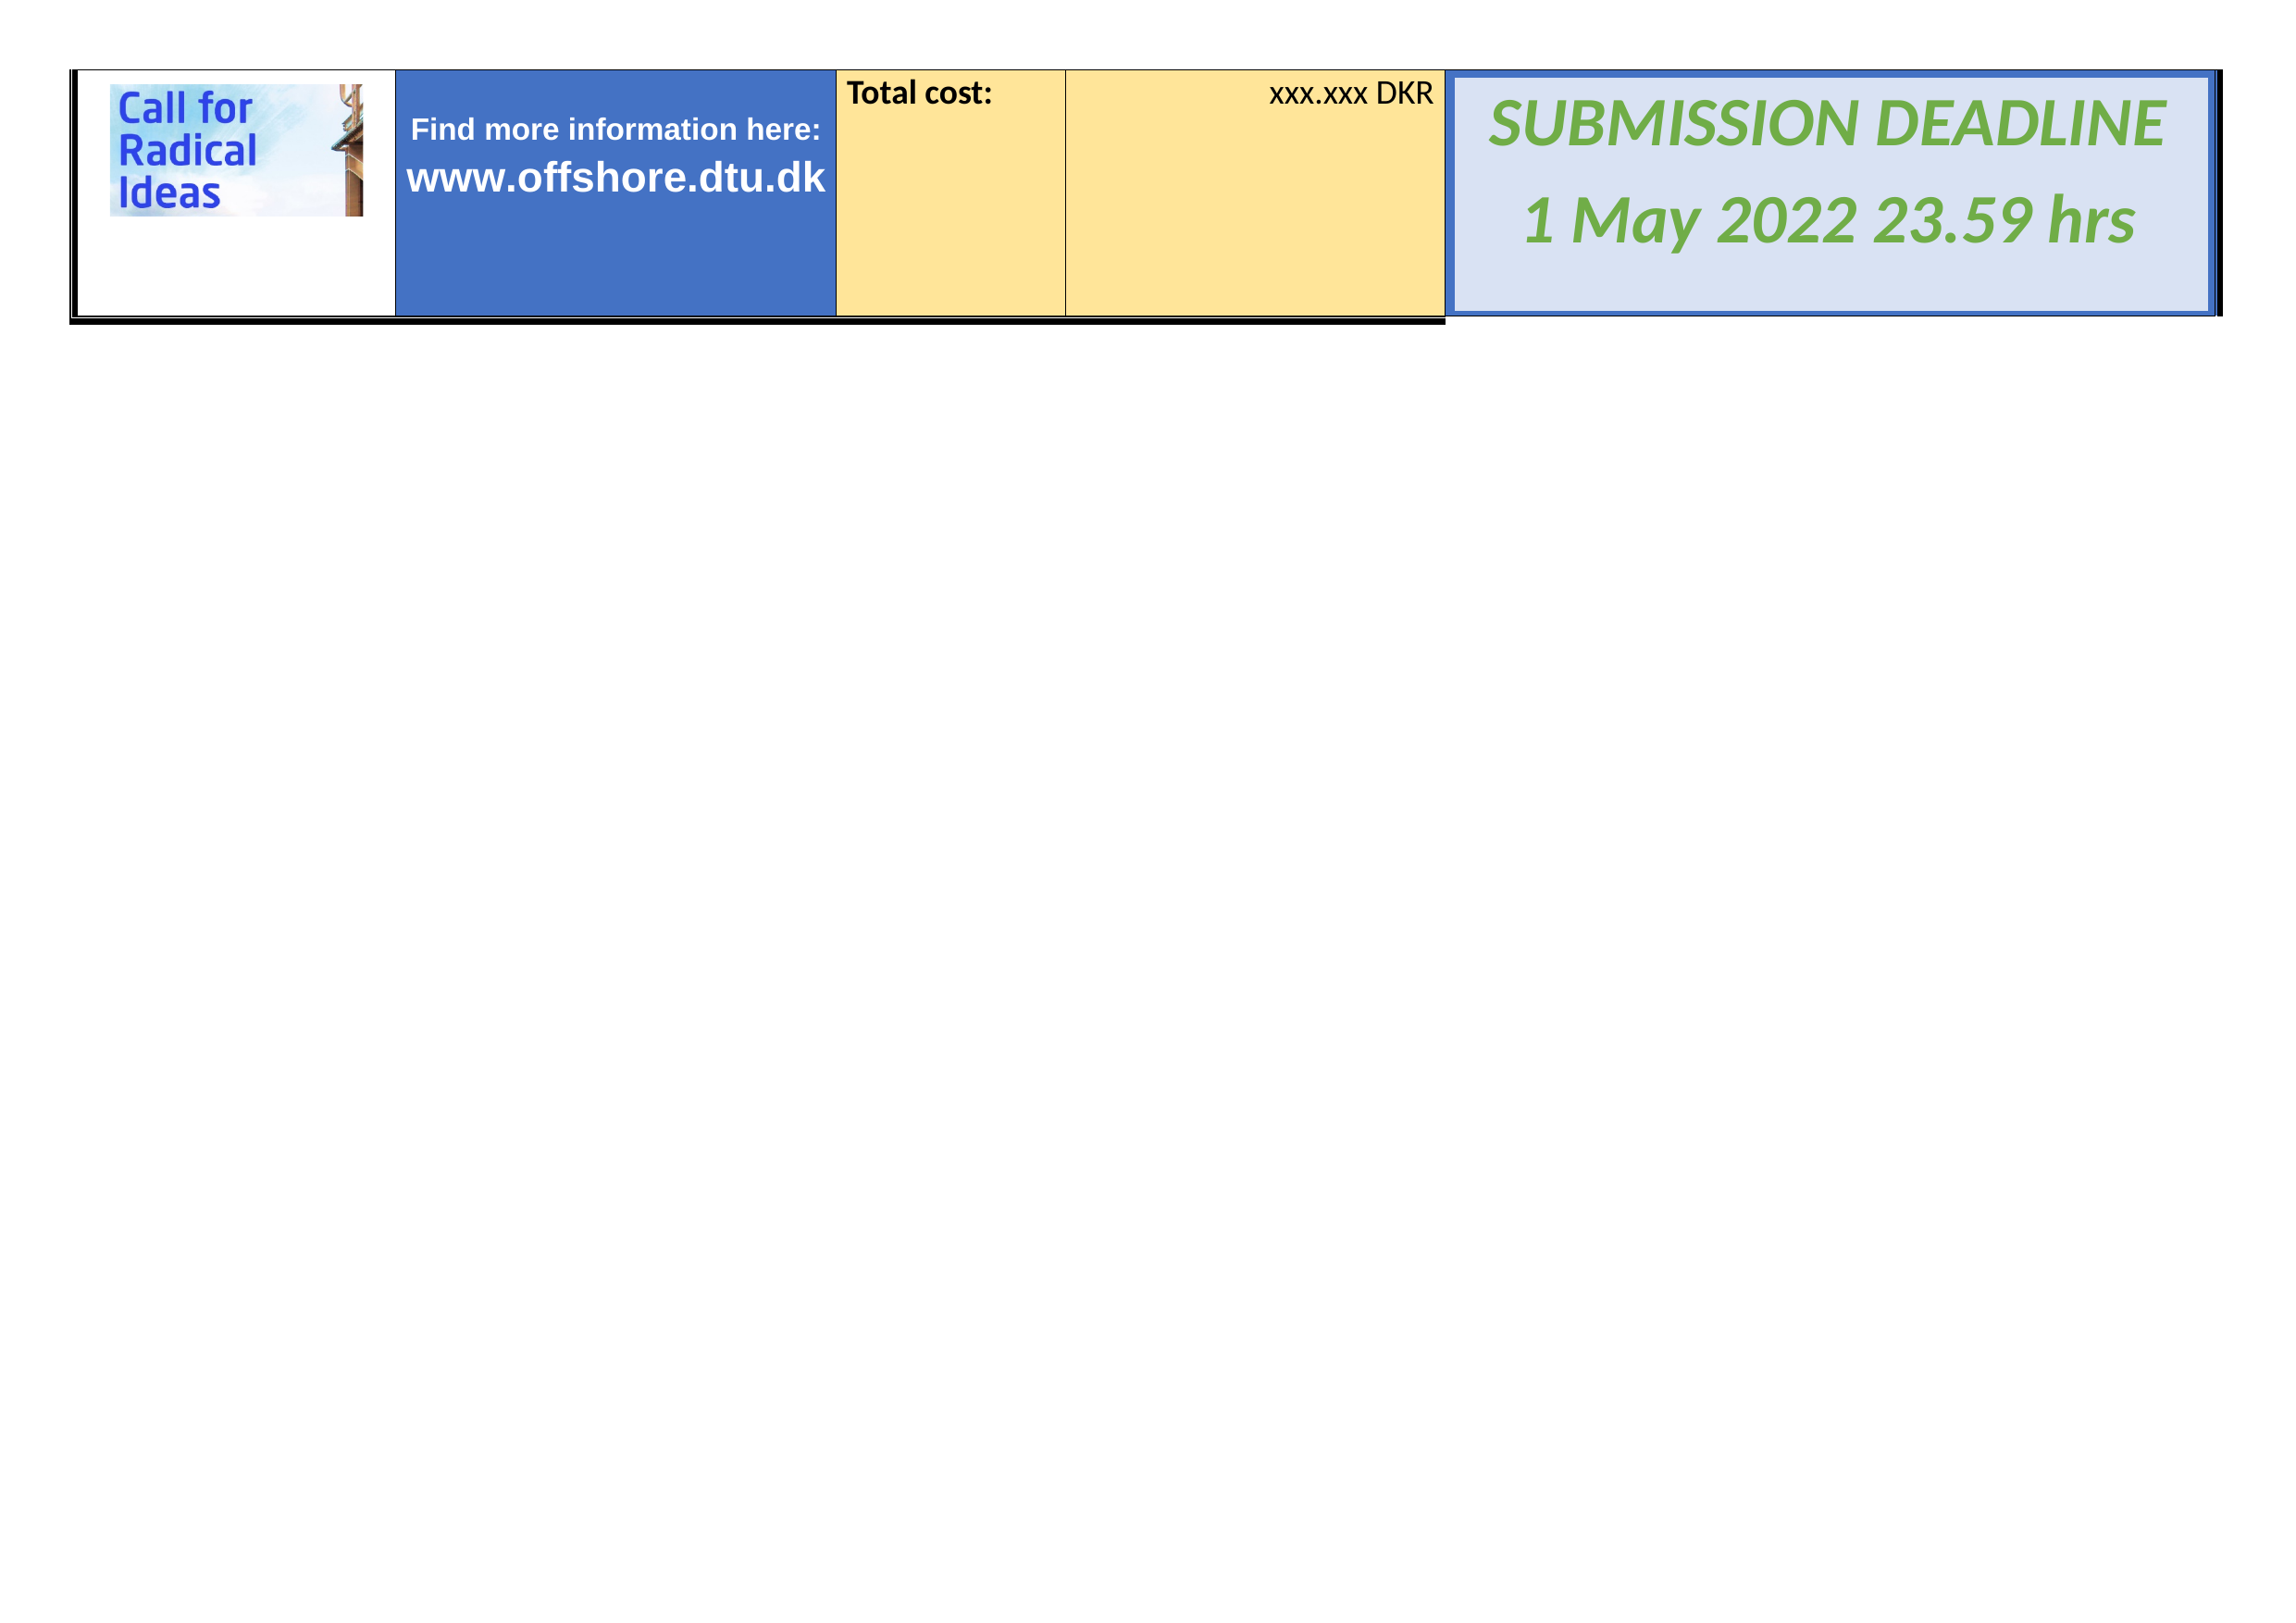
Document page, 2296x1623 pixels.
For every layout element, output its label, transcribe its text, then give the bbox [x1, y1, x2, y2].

table_cell xxx.xxx DKR [1066, 70, 1445, 316]
table_cell Total cost: [837, 70, 1065, 316]
table_cell Find more information here: www.offshore.dtu.dk [396, 70, 836, 316]
table_cell [78, 70, 395, 316]
picture [109, 84, 364, 217]
